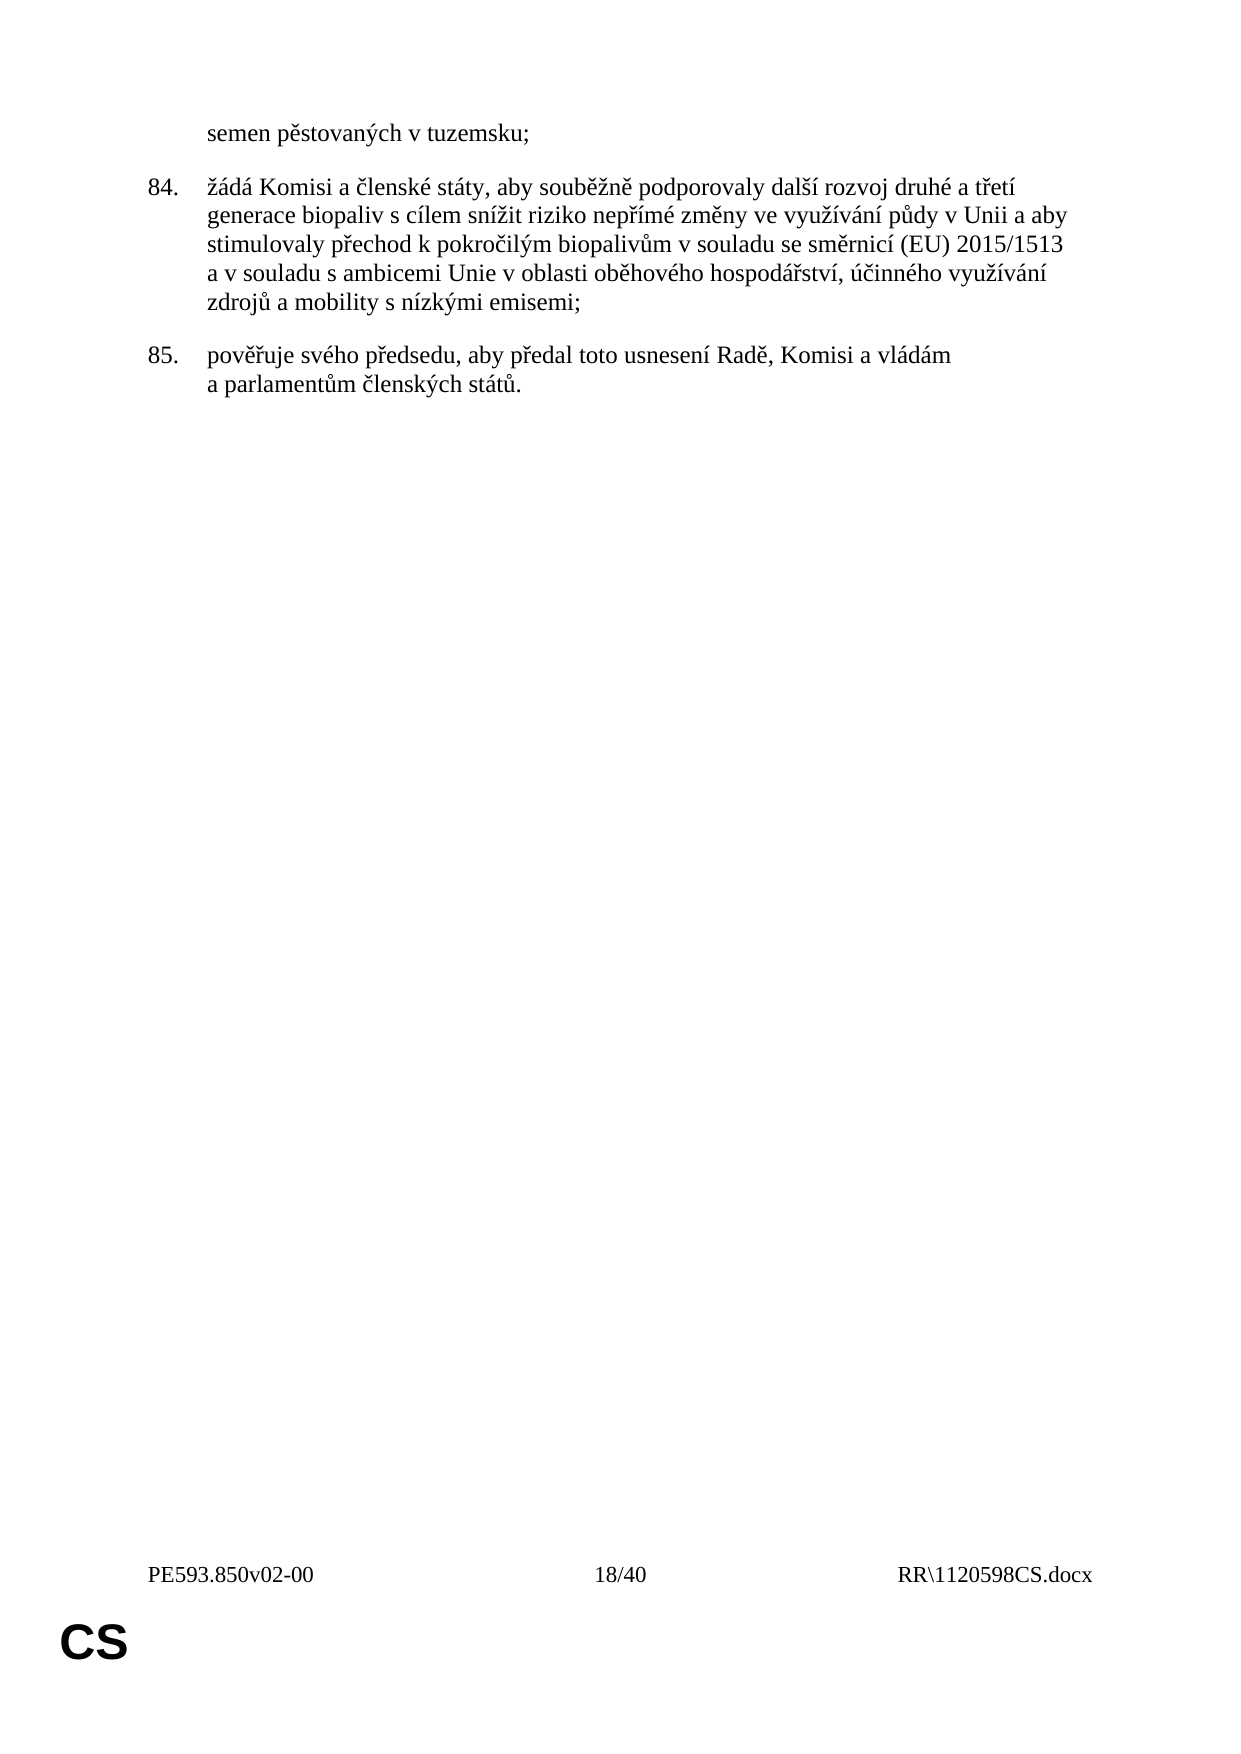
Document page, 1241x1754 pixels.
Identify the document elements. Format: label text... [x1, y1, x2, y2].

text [148, 118, 1092, 147]
text 84. žádá Komisi a členské státy, aby souběžně podporovaly další rozvoj druhé a třetí generace biopaliv s cílem snížit riziko nepřímé změny ve využívání půdy v Unii a aby stimulovaly přechod k pokročilým biopalivům v souladu se směrnicí (EU) 2015/1513 a v souladu s ambicemi Unie v oblasti oběhového hospodářství, účinného využívání zdrojů a mobility s nízkými emisemi; [148, 172, 1092, 316]
text 85. pověřuje svého předsedu, aby předal toto usnesení Radě, Komisi a vládám a parlamentům členských států. [148, 341, 1092, 398]
